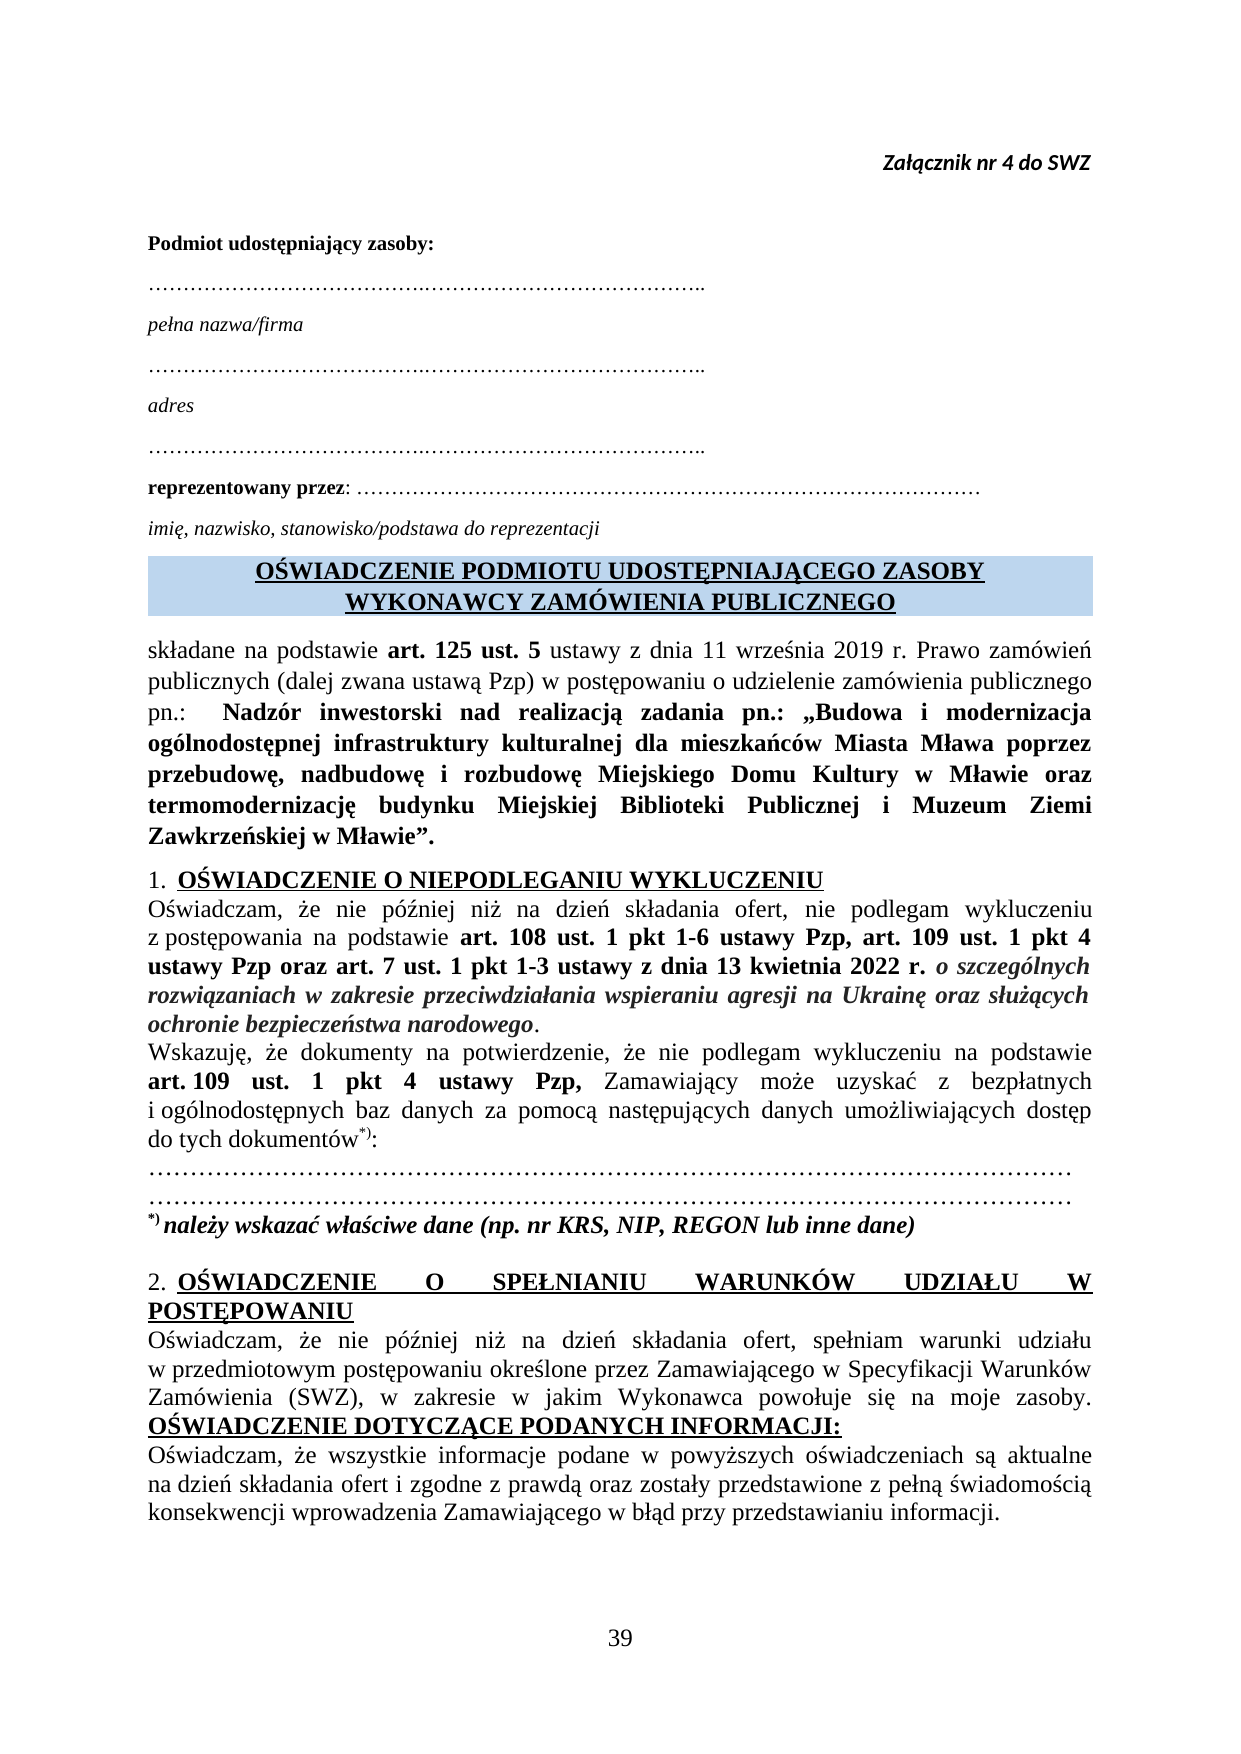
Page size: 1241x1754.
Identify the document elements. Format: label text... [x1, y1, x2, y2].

text Podmiot udostępniający zasoby: [148, 231, 1093, 254]
text ………………………………………………………………………………………………… [148, 1181, 1093, 1210]
text ………………………………………………………………………………………………… [148, 1152, 1093, 1181]
list OŚWIADCZENIE O SPEŁNIANIU WARUNKÓW UDZIAŁU W POSTĘPOWANIU [148, 1267, 1093, 1325]
text *) należy wskazać właściwe dane (np. nr KRS, NIP, REGON lub inne dane) [148, 1210, 1093, 1239]
text OŚWIADCZENIE PODMIOTU UDOSTĘPNIAJĄCEGO ZASOBY WYKONAWCY ZAMÓWIENIA PUBLICZNEGO [148, 556, 1093, 616]
text ………………………………….………………………………….. [148, 271, 1093, 295]
text imię, nazwisko, stanowisko/podstawa do reprezentacji [148, 516, 1093, 540]
text adres [148, 393, 1093, 417]
text Oświadczam, że wszystkie informacje podane w powyższych oświadczeniach są aktualne na dzień składania ofert i zgodne z prawdą oraz zostały przedstawione z pełną świadomością konsekwencji wprowadzenia Zamawiającego w błąd przy przedstawianiu informacji. [148, 1440, 1093, 1526]
text Załącznik nr 4 do SWZ [148, 148, 1093, 176]
text reprezentowany przez: ……………………………………………………………………………… [148, 475, 1093, 499]
text Oświadczam, że nie później niż na dzień składania ofert, spełniam warunki udziału w przedmiotowym postępowaniu określone przez Zamawiającego w Specyfikacji Warunków Zamówienia (SWZ), w zakresie w jakim Wykonawca powołuje się na moje zasoby. OŚWIADCZENIE DOTYCZĄCE PODANYCH INFORMACJI: [148, 1325, 1093, 1440]
text ………………………………….………………………………….. [148, 353, 1093, 377]
text pełna nazwa/firma [148, 312, 1093, 336]
text Wskazuję, że dokumenty na potwierdzenie, że nie podlegam wykluczeniu na podstawie art. 109 ust. 1 pkt 4 ustawy Pzp, Zamawiający może uzyskać z bezpłatnych i ogólnodostępnych baz danych za pomocą następujących danych umożliwiających dostęp do tych dokumentów*): [148, 1037, 1093, 1152]
text składane na podstawie art. 125 ust. 5 ustawy z dnia 11 września 2019 r. Prawo zamówień publicznych (dalej zwana ustawą Pzp) w postępowaniu o udzielenie zamówienia publicznego pn.: Nadzór inwestorski nad realizacją zadania pn.: „Budowa i modernizacja ogólnodostępnej infrastruktury kulturalnej dla mieszkańców Miasta Mława poprzez przebudowę, nadbudowę i rozbudowę Miejskiego Domu Kultury w Mławie oraz termomodernizację budynku Miejskiej Biblioteki Publicznej i Muzeum Ziemi Zawkrzeńskiej w Mławie”. [148, 635, 1093, 850]
text Oświadczam, że nie później niż na dzień składania ofert, nie podlegam wykluczeniu z postępowania na podstawie art. 108 ust. 1 pkt 1-6 ustawy Pzp, art. 109 ust. 1 pkt 4 ustawy Pzp oraz art. 7 ust. 1 pkt 1-3 ustawy z dnia 13 kwietnia 2022 r. o szczególnych rozwiązaniach w zakresie przeciwdziałania wspieraniu agresji na Ukrainę oraz służących ochronie bezpieczeństwa narodowego. [148, 894, 1093, 1037]
text ………………………………….………………………………….. [148, 434, 1093, 458]
list OŚWIADCZENIE O NIEPODLEGANIU WYKLUCZENIU [148, 865, 1093, 894]
